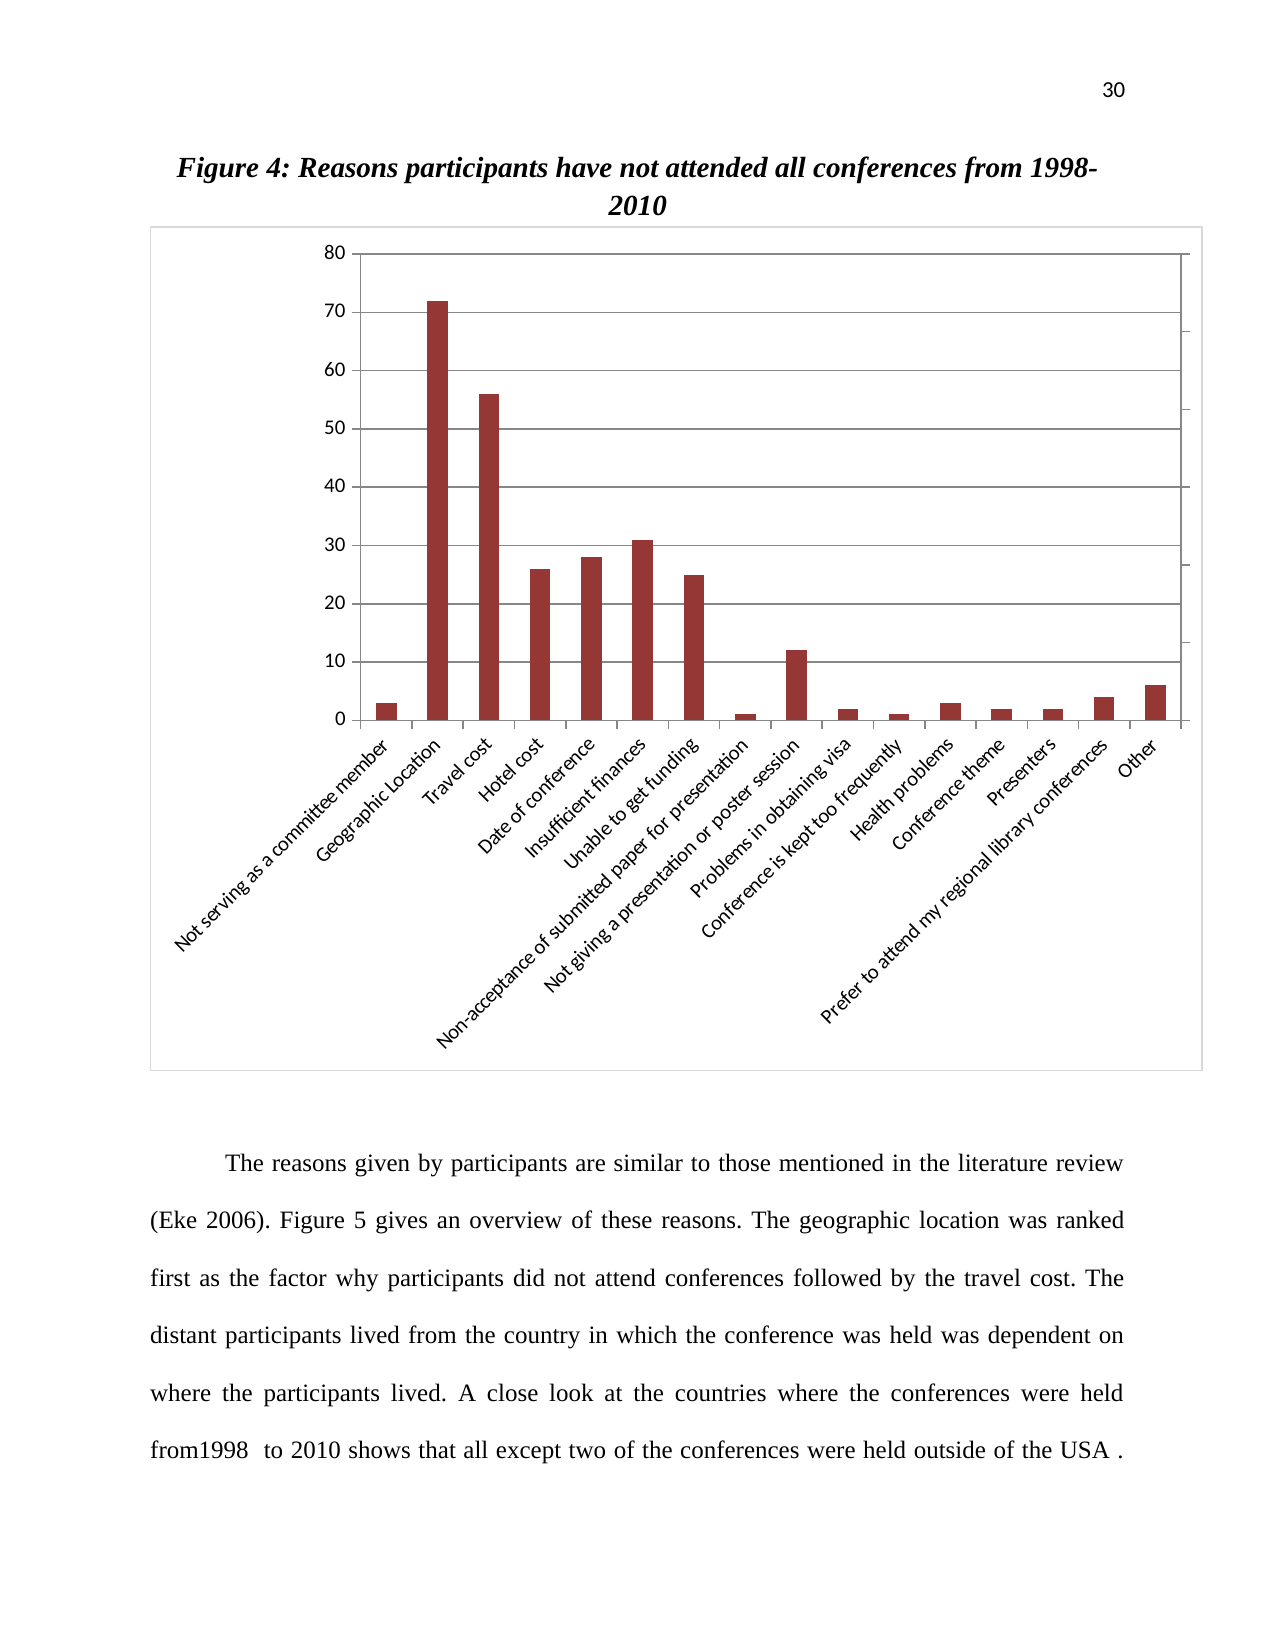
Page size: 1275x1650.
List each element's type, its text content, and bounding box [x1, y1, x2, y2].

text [150, 1148, 1125, 1464]
text Figure 4: Reasons participants have not attended all conferences from 1998-2010 [150, 150, 1125, 226]
